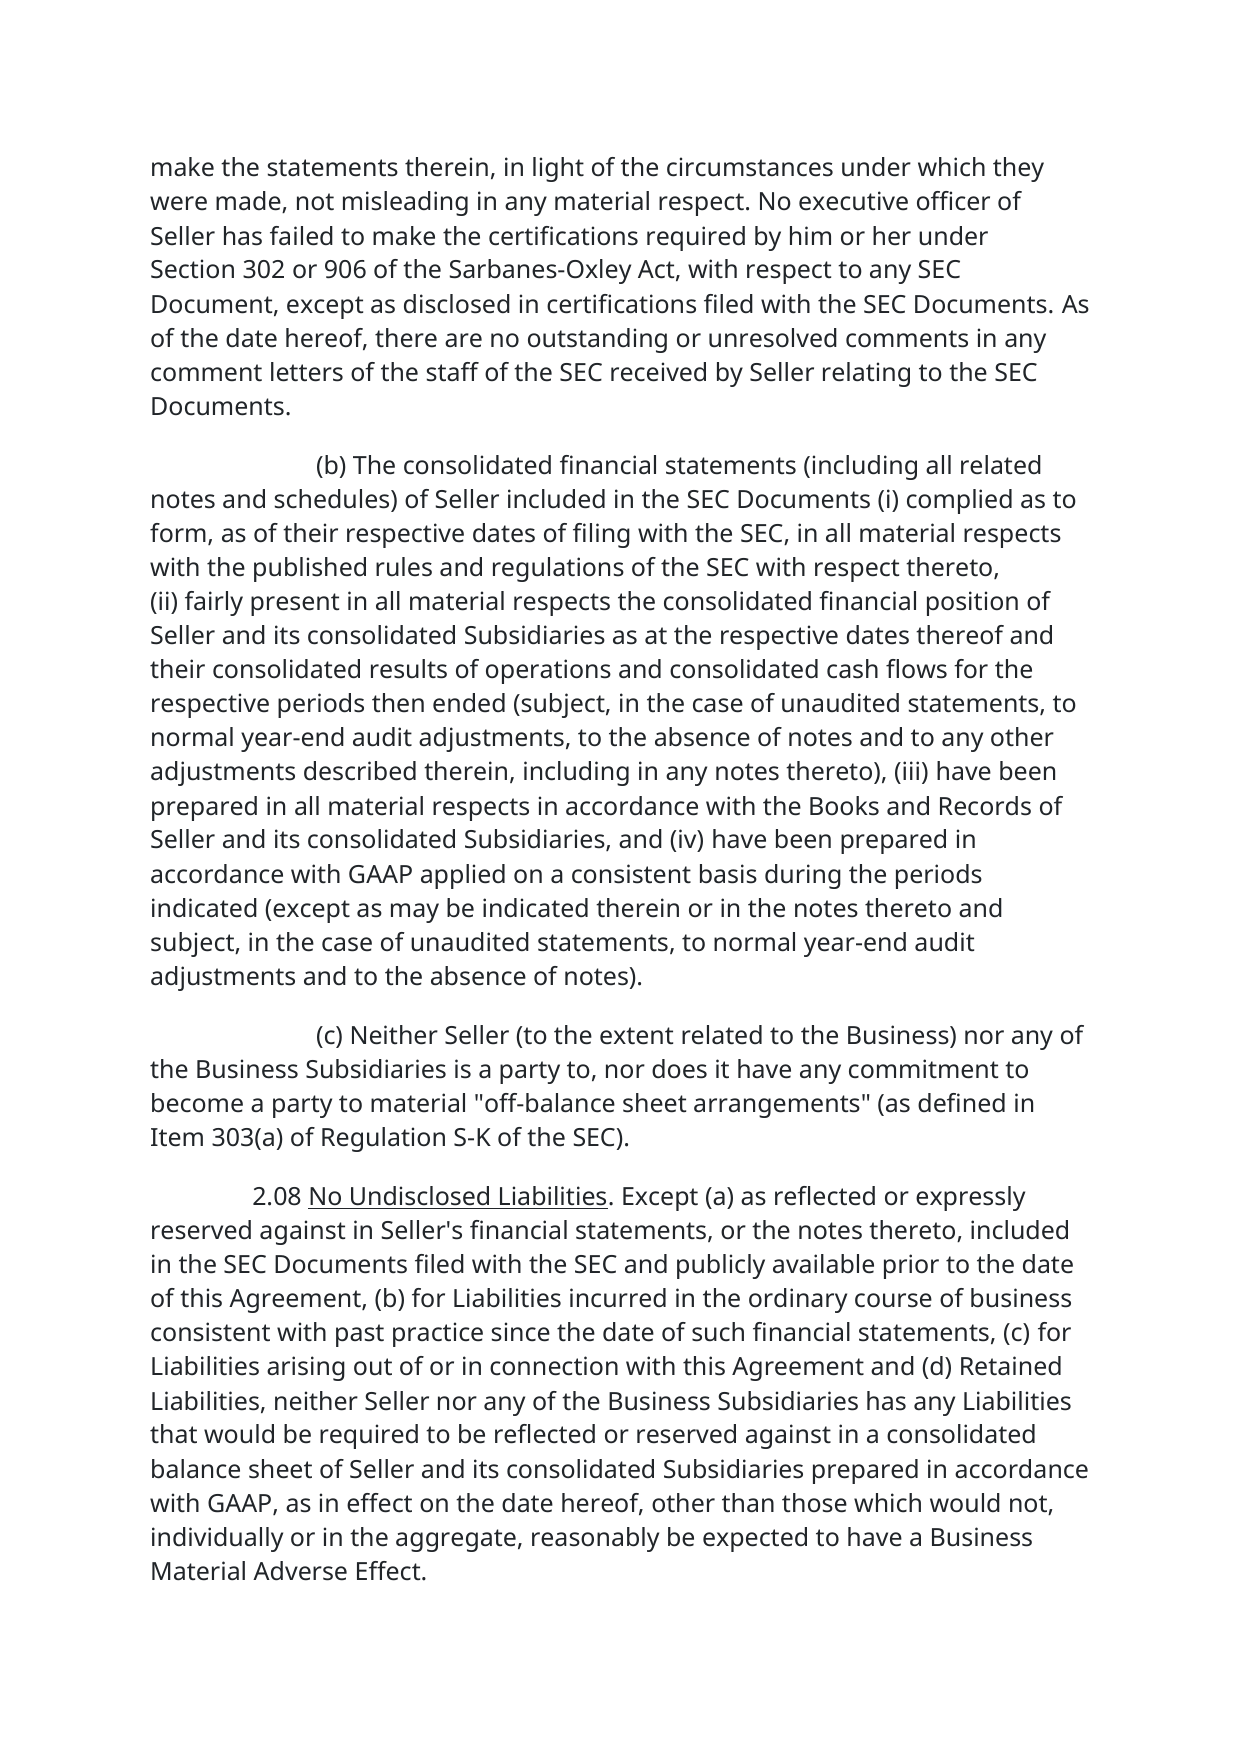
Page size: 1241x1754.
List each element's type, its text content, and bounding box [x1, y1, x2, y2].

text (b) The consolidated financial statements (including all related notes and schedules) of Seller included in the SEC Documents (i) complied as to form, as of their respective dates of filing with the SEC, in all material respects with the published rules and regulations of the SEC with respect thereto, (ii) fairly present in all material respects the consolidated financial position of Seller and its consolidated Subsidiaries as at the respective dates thereof and their consolidated results of operations and consolidated cash flows for the respective periods then ended (subject, in the case of unaudited statements, to normal year-end audit adjustments, to the absence of notes and to any other adjustments described therein, including in any notes thereto), (iii) have been prepared in all material respects in accordance with the Books and Records of Seller and its consolidated Subsidiaries, and (iv) have been prepared in accordance with GAAP applied on a consistent basis during the periods indicated (except as may be indicated therein or in the notes thereto and subject, in the case of unaudited statements, to normal year-end audit adjustments and to the absence of notes). [150, 447, 1090, 992]
text 2.08 No Undisclosed Liabilities. Except (a) as reflected or expressly reserved against in Seller's financial statements, or the notes thereto, included in the SEC Documents filed with the SEC and publicly available prior to the date of this Agreement, (b) for Liabilities incurred in the ordinary course of business consistent with past practice since the date of such financial statements, (c) for Liabilities arising out of or in connection with this Agreement and (d) Retained Liabilities, neither Seller nor any of the Business Subsidiaries has any Liabilities that would be required to be reflected or reserved against in a consolidated balance sheet of Seller and its consolidated Subsidiaries prepared in accordance with GAAP, as in effect on the date hereof, other than those which would not, individually or in the aggregate, reasonably be expected to have a Business Material Adverse Effect. [150, 1179, 1090, 1587]
text (c) Neither Seller (to the extent related to the Business) nor any of the Business Subsidiaries is a party to, nor does it have any commitment to become a party to material "off-balance sheet arrangements" (as defined in Item 303(a) of Regulation S-K of the SEC). [150, 1017, 1090, 1154]
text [150, 150, 1090, 422]
